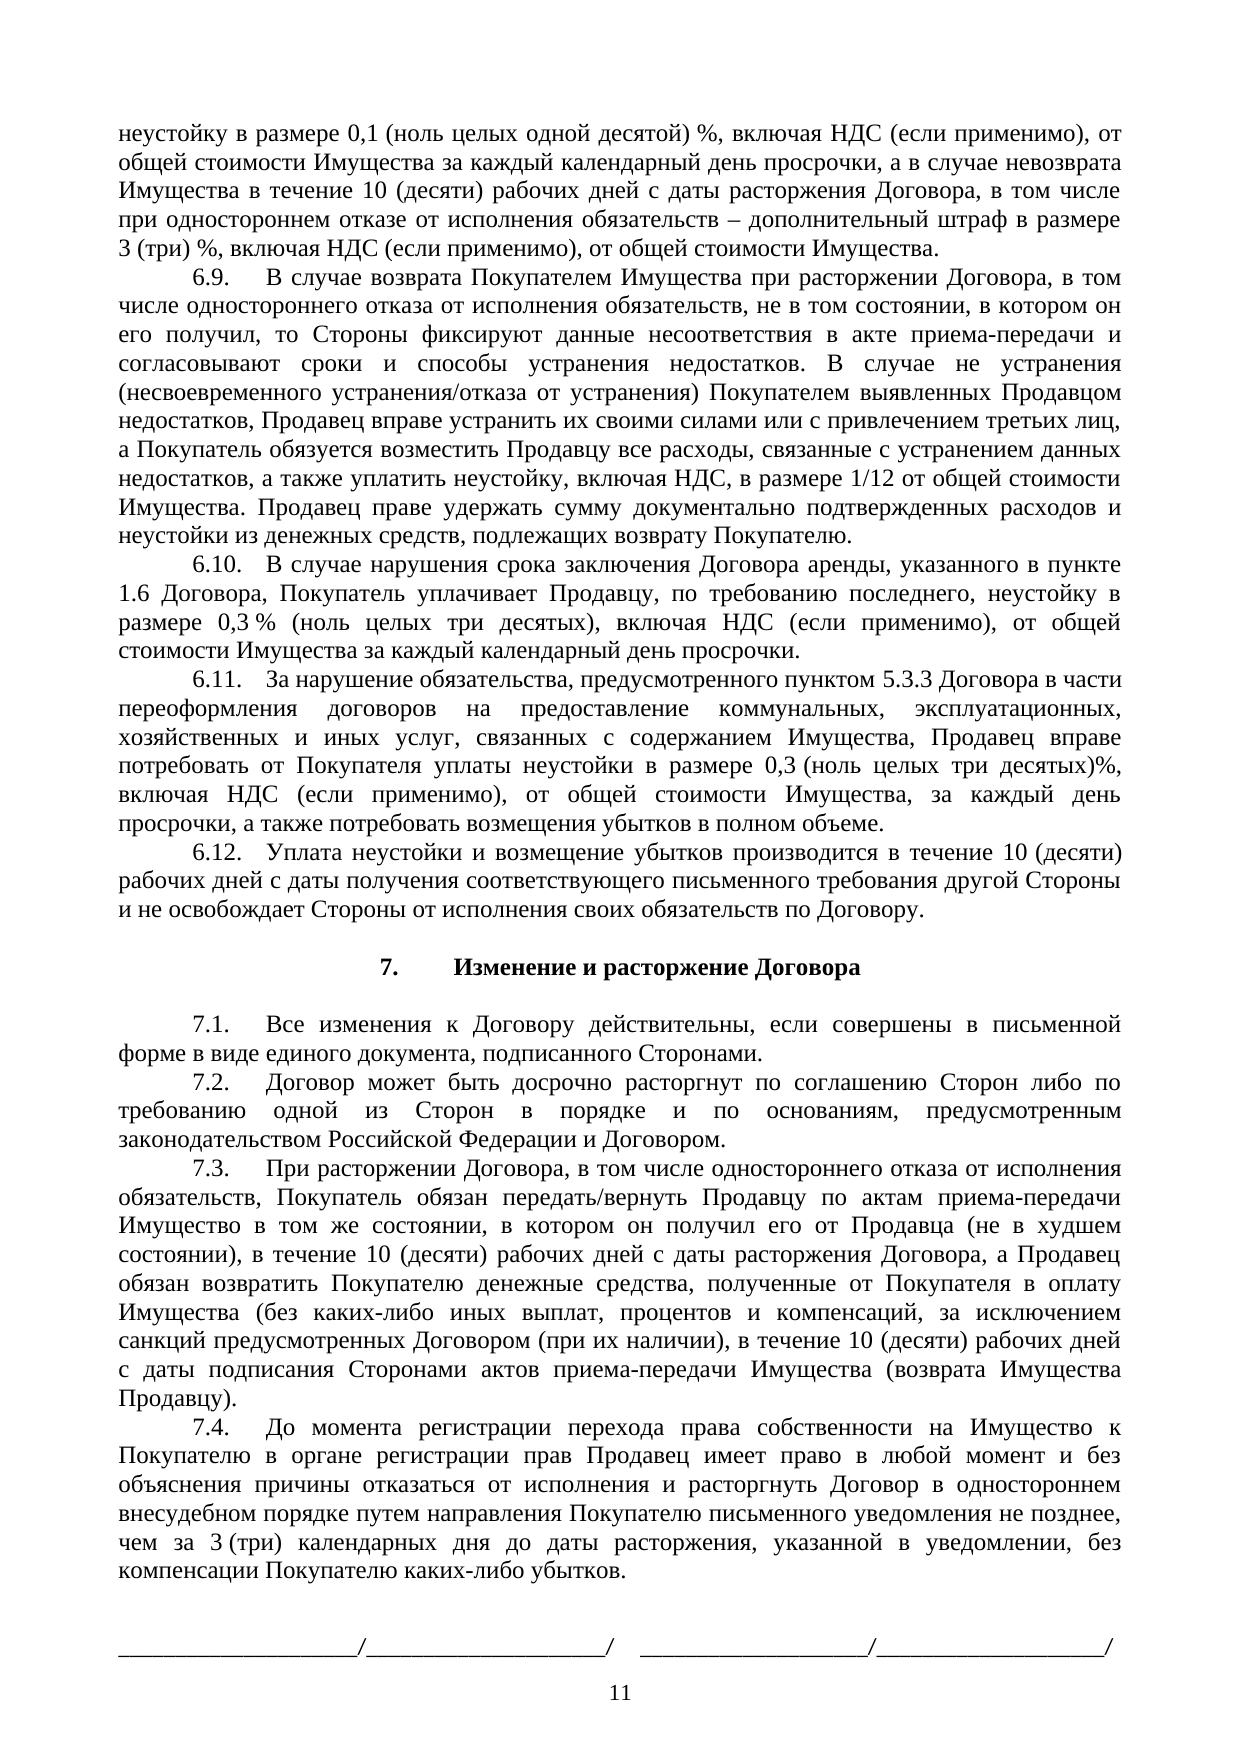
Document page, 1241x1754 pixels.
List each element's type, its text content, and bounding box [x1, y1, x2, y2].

list Договор может быть досрочно расторгнут по соглашению Сторон либо по требованию одной из Сторон в порядке и по основаниям, предусмотренным законодательством Российской Федерации и Договором. [118, 1067, 1122, 1153]
list За нарушение обязательства, предусмотренного пунктом 5.3.3 Договора в части переоформления договоров на предоставление коммунальных, эксплуатационных, хозяйственных и иных услуг, связанных с содержанием Имущества, Продавец вправе потребовать от Покупателя уплаты неустойки в размере 0,3 (ноль целых три десятых)%, включая НДС (если применимо), от общей стоимости Имущества, за каждый день просрочки, а также потребовать возмещения убытков в полном объеме. [118, 664, 1122, 837]
list До момента регистрации перехода права собственности на Имущество к Покупателю в органе регистрации прав Продавец имеет право в любой момент и без объяснения причины отказаться от исполнения и расторгнуть Договор в одностороннем внесудебном порядке путем направления Покупателю письменного уведомления не позднее, чем за 3 (три) календарных дня до даты расторжения, указанной в уведомлении, без компенсации Покупателю каких-либо убытков. [118, 1412, 1122, 1584]
list Все изменения к Договору действительны, если совершены в письменной форме в виде единого документа, подписанного Сторонами. [118, 1009, 1122, 1067]
list В случае нарушения срока заключения Договора аренды, указанного в пункте 1.6 Договора, Покупатель уплачивает Продавцу, по требованию последнего, неустойку в размере 0,3 % (ноль целых три десятых), включая НДС (если применимо), от общей стоимости Имущества за каждый календарный день просрочки. [118, 549, 1122, 664]
list Изменение и расторжение Договора [118, 952, 1122, 981]
list В случае возврата Покупателем Имущества при расторжении Договора, в том числе одностороннего отказа от исполнения обязательств, не в том состоянии, в котором он его получил, то Стороны фиксируют данные несоответствия в акте приема-передачи и согласовывают сроки и способы устранения недостатков. В случае не устранения (несвоевременного устранения/отказа от устранения) Покупателем выявленных Продавцом недостатков, Продавец вправе устранить их своими силами или с привлечением третьих лиц, а Покупатель обязуется возместить Продавцу все расходы, связанные с устранением данных недостатков, а также уплатить неустойку, включая НДС, в размере 1/12 от общей стоимости Имущества. Продавец праве удержать сумму документально подтвержденных расходов и неустойки из денежных средств, подлежащих возврату Покупателю. [118, 262, 1122, 549]
list Уплата неустойки и возмещение убытков производится в течение 10 (десяти) рабочих дней с даты получения соответствующего письменного требования другой Стороны и не освобождает Стороны от исполнения своих обязательств по Договору. [118, 837, 1122, 923]
list При расторжении Договора, в том числе одностороннего отказа от исполнения обязательств, Покупатель обязан передать/вернуть Продавцу по актам приема-передачи Имущество в том же состоянии, в котором он получил его от Продавца (не в худшем состоянии), в течение 10 (десяти) рабочих дней с даты расторжения Договора, а Продавец обязан возвратить Покупателю денежные средства, полученные от Покупателя в оплату Имущества (без каких-либо иных выплат, процентов и компенсаций, за исключением санкций предусмотренных Договором (при их наличии), в течение 10 (десяти) рабочих дней с даты подписания Сторонами актов приема-передачи Имущества (возврата Имущества Продавцу). [118, 1153, 1122, 1412]
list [118, 118, 1122, 262]
